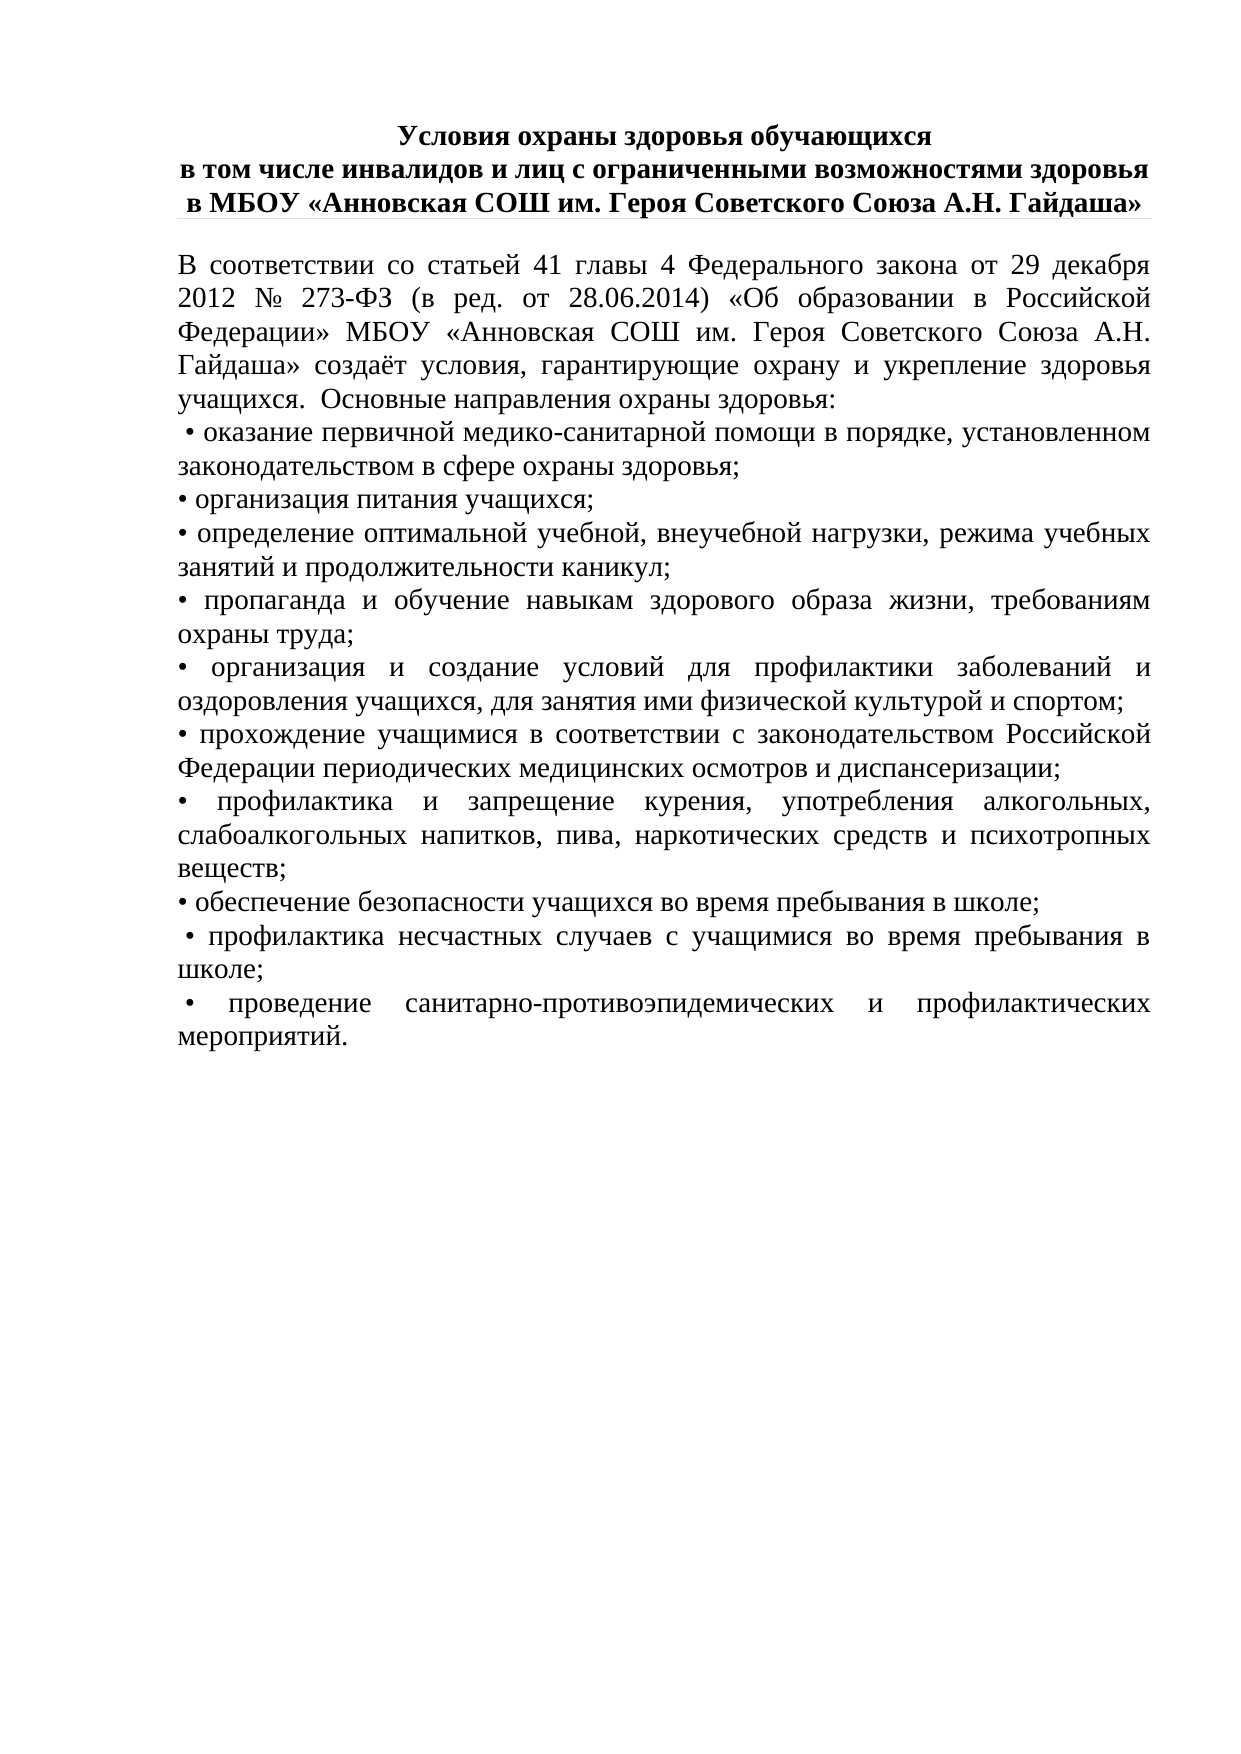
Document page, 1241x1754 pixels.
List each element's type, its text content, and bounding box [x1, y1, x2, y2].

text В соответствии со статьей 41 главы 4 Федерального закона от 29 декабря 2012 № 273-ФЗ (в ред. от 28.06.2014) «Об образовании в Российской Федерации» МБОУ «Анновская СОШ им. Героя Советского Союза А.Н. Гайдаша» создаёт условия, гарантирующие охрану и укрепление здоровья учащихся. Основные направления охраны здоровья: [177, 247, 1152, 414]
text в МБОУ «Анновская СОШ им. Героя Советского Союза А.Н. Гайдаша» [177, 185, 1152, 218]
text Условия охраны здоровья обучающихся [177, 118, 1152, 152]
text • организация питания учащихся; [177, 482, 1152, 515]
text • пропаганда и обучение навыкам здорового образа жизни, требованиям охраны труда; [177, 582, 1152, 649]
text • оказание первичной медико-санитарной помощи в порядке, установленном законодательством в сфере охраны здоровья; [177, 414, 1152, 482]
text • прохождение учащимися в соответствии с законодательством Российской Федерации периодических медицинских осмотров и диспансеризации; [177, 716, 1152, 783]
text • организация и создание условий для профилактики заболеваний и оздоровления учащихся, для занятия ими физической культурой и спортом; [177, 649, 1152, 716]
text в том числе инвалидов и лиц с ограниченными возможностями здоровья [177, 152, 1152, 185]
text • профилактика и запрещение курения, употребления алкогольных, слабоалкогольных напитков, пива, наркотических средств и психотропных веществ; [177, 783, 1152, 884]
text • определение оптимальной учебной, внеучебной нагрузки, режима учебных занятий и продолжительности каникул; [177, 515, 1152, 582]
text • обеспечение безопасности учащихся во время пребывания в школе; [177, 884, 1152, 918]
text • проведение санитарно-противоэпидемических и профилактических мероприятий. [177, 985, 1152, 1052]
text • профилактика несчастных случаев с учащимися во время пребывания в школе; [177, 918, 1152, 985]
